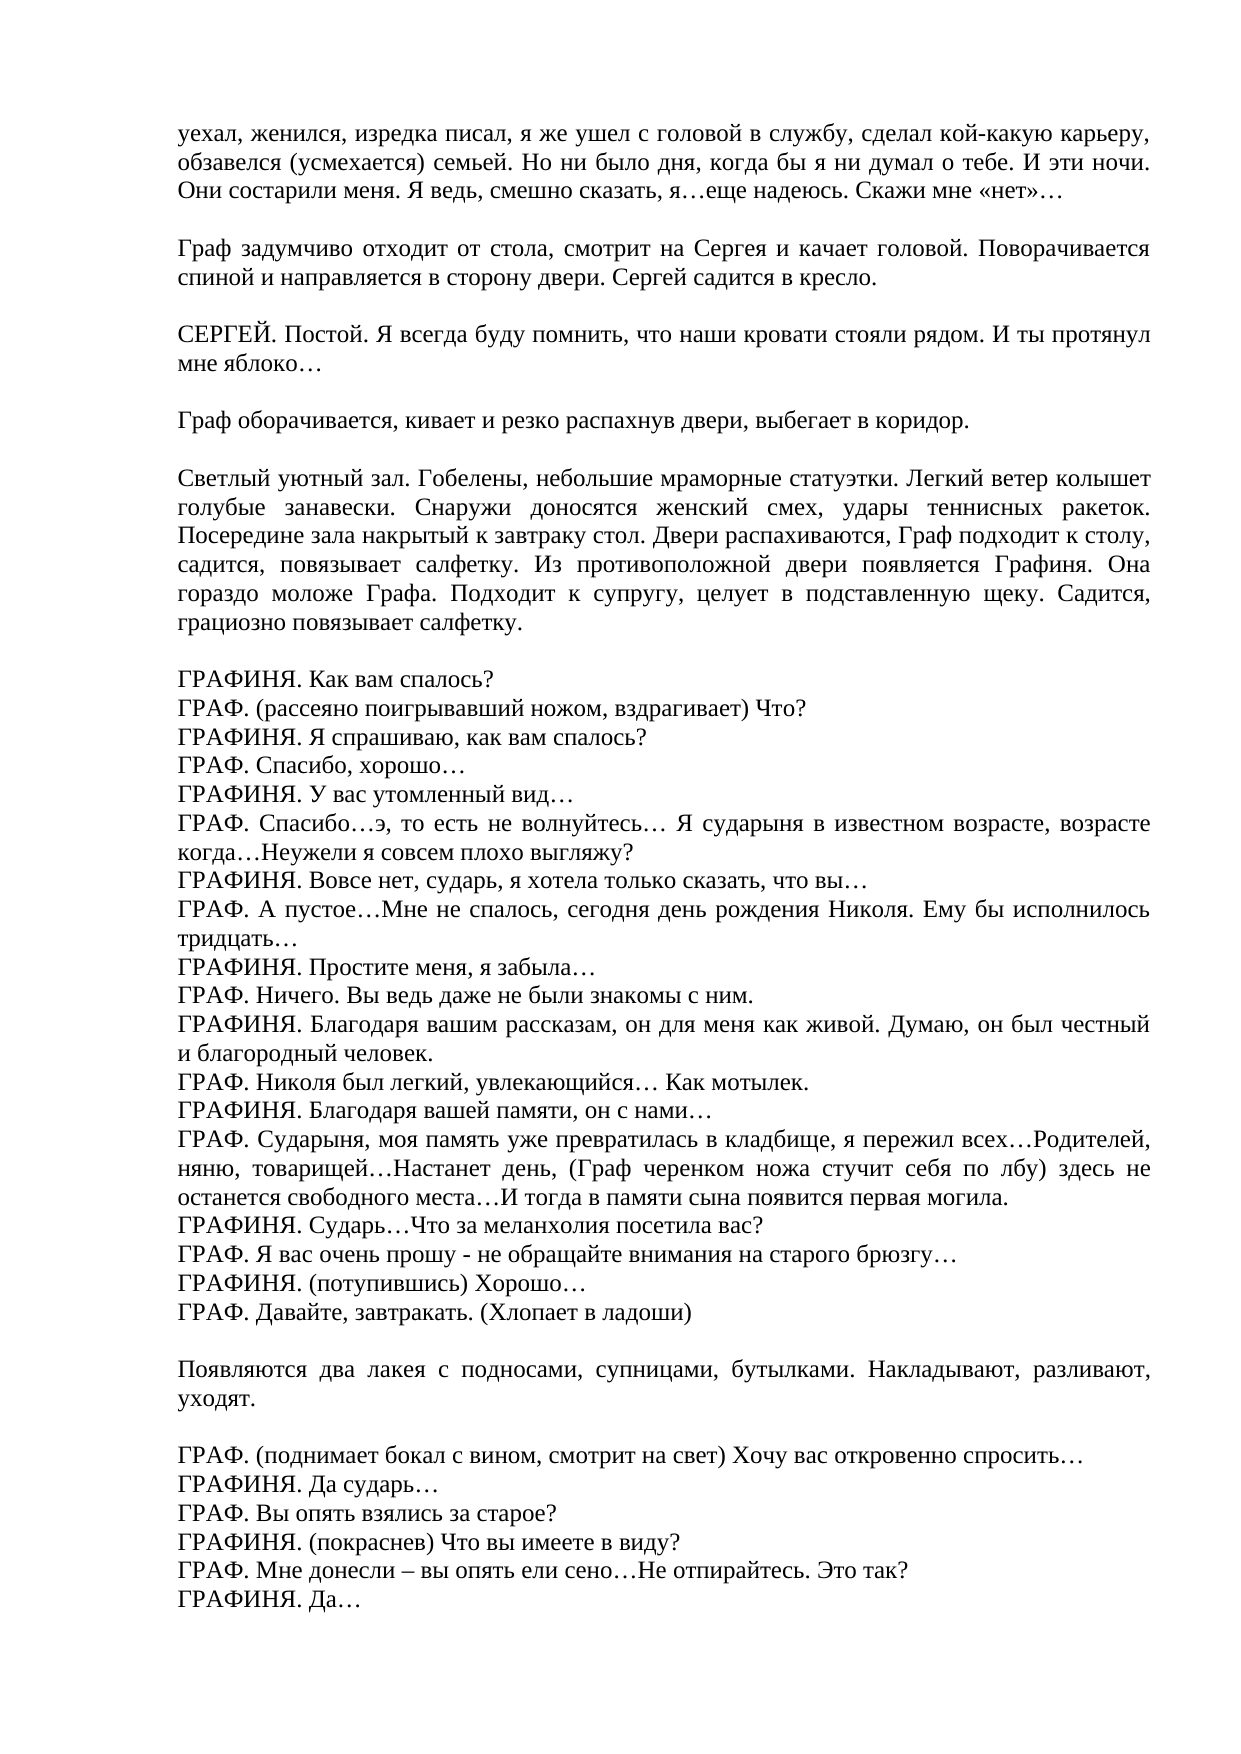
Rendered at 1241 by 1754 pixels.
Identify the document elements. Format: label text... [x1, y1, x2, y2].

text ГРАФИНЯ. Благодаря вашей памяти, он с нами… [177, 1096, 1152, 1124]
text ГРАФ. А пустое…Мне не спалось, сегодня день рождения Николя. Ему бы исполнилось тридцать… [177, 894, 1152, 952]
text ГРАФИНЯ. Да… [177, 1584, 1152, 1613]
text ГРАФ. Я вас очень прошу - не обращайте внимания на старого брюзгу… [177, 1239, 1152, 1268]
text ГРАФИНЯ. Как вам спалось? [177, 664, 1152, 693]
text ГРАФ. Давайте, завтракать. (Хлопает в ладоши) [177, 1297, 1152, 1326]
text Появляются два лакея с подносами, супницами, бутылками. Накладывают, разливают, уходят. [177, 1354, 1152, 1412]
text ГРАФ. Спасибо, хорошо… [177, 751, 1152, 779]
text ГРАФИНЯ. Простите меня, я забыла… [177, 952, 1152, 981]
text ГРАФИНЯ. Вовсе нет, сударь, я хотела только сказать, что вы… [177, 866, 1152, 894]
text ГРАФИНЯ. Да сударь… [177, 1469, 1152, 1498]
text ГРАФ. Мне донесли – вы опять ели сено…Не отпирайтесь. Это так? [177, 1556, 1152, 1584]
text Граф оборачивается, кивает и резко распахнув двери, выбегает в коридор. [177, 406, 1152, 434]
text ГРАФ. Вы опять взялись за старое? [177, 1498, 1152, 1527]
text ГРАФ. Спасибо…э, то есть не волнуйтесь… Я сударыня в известном возрасте, возрасте когда…Неужели я совсем плохо выгляжу? [177, 808, 1152, 866]
text ГРАФ. Ничего. Вы ведь даже не были знакомы с ним. [177, 981, 1152, 1009]
text СЕРГЕЙ. Постой. Я всегда буду помнить, что наши кровати стояли рядом. И ты протянул мне яблоко… [177, 319, 1152, 377]
text Светлый уютный зал. Гобелены, небольшие мраморные статуэтки. Легкий ветер колышет голубые занавески. Снаружи доносятся женский смех, удары теннисных ракеток. Посередине зала накрытый к завтраку стол. Двери распахиваются, Граф подходит к столу, садится, повязывает салфетку. Из противоположной двери появляется Графиня. Она гораздо моложе Графа. Подходит к супругу, целует в подставленную щеку. Садится, грациозно повязывает салфетку. [177, 463, 1152, 636]
text ГРАФИНЯ. (потупившись) Хорошо… [177, 1268, 1152, 1297]
text ГРАФИНЯ. У вас утомленный вид… [177, 779, 1152, 808]
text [177, 118, 1152, 204]
text ГРАФ. Сударыня, моя память уже превратилась в кладбище, я пережил всех…Родителей, няню, товарищей…Настанет день, (Граф черенком ножа стучит себя по лбу) здесь не останется свободного места…И тогда в памяти сына появится первая могила. [177, 1124, 1152, 1211]
text Граф задумчиво отходит от стола, смотрит на Сергея и качает головой. Поворачивается спиной и направляется в сторону двери. Сергей садится в кресло. [177, 233, 1152, 291]
text ГРАФИНЯ. Сударь…Что за меланхолия посетила вас? [177, 1211, 1152, 1239]
text ГРАФ. (рассеяно поигрывавший ножом, вздрагивает) Что? [177, 693, 1152, 722]
text ГРАФ. Николя был легкий, увлекающийся… Как мотылек. [177, 1067, 1152, 1096]
text ГРАФ. (поднимает бокал с вином, смотрит на свет) Хочу вас откровенно спросить… [177, 1441, 1152, 1469]
text ГРАФИНЯ. (покраснев) Что вы имеете в виду? [177, 1527, 1152, 1556]
text ГРАФИНЯ. Я спрашиваю, как вам спалось? [177, 722, 1152, 751]
text ГРАФИНЯ. Благодаря вашим рассказам, он для меня как живой. Думаю, он был честный и благородный человек. [177, 1009, 1152, 1067]
